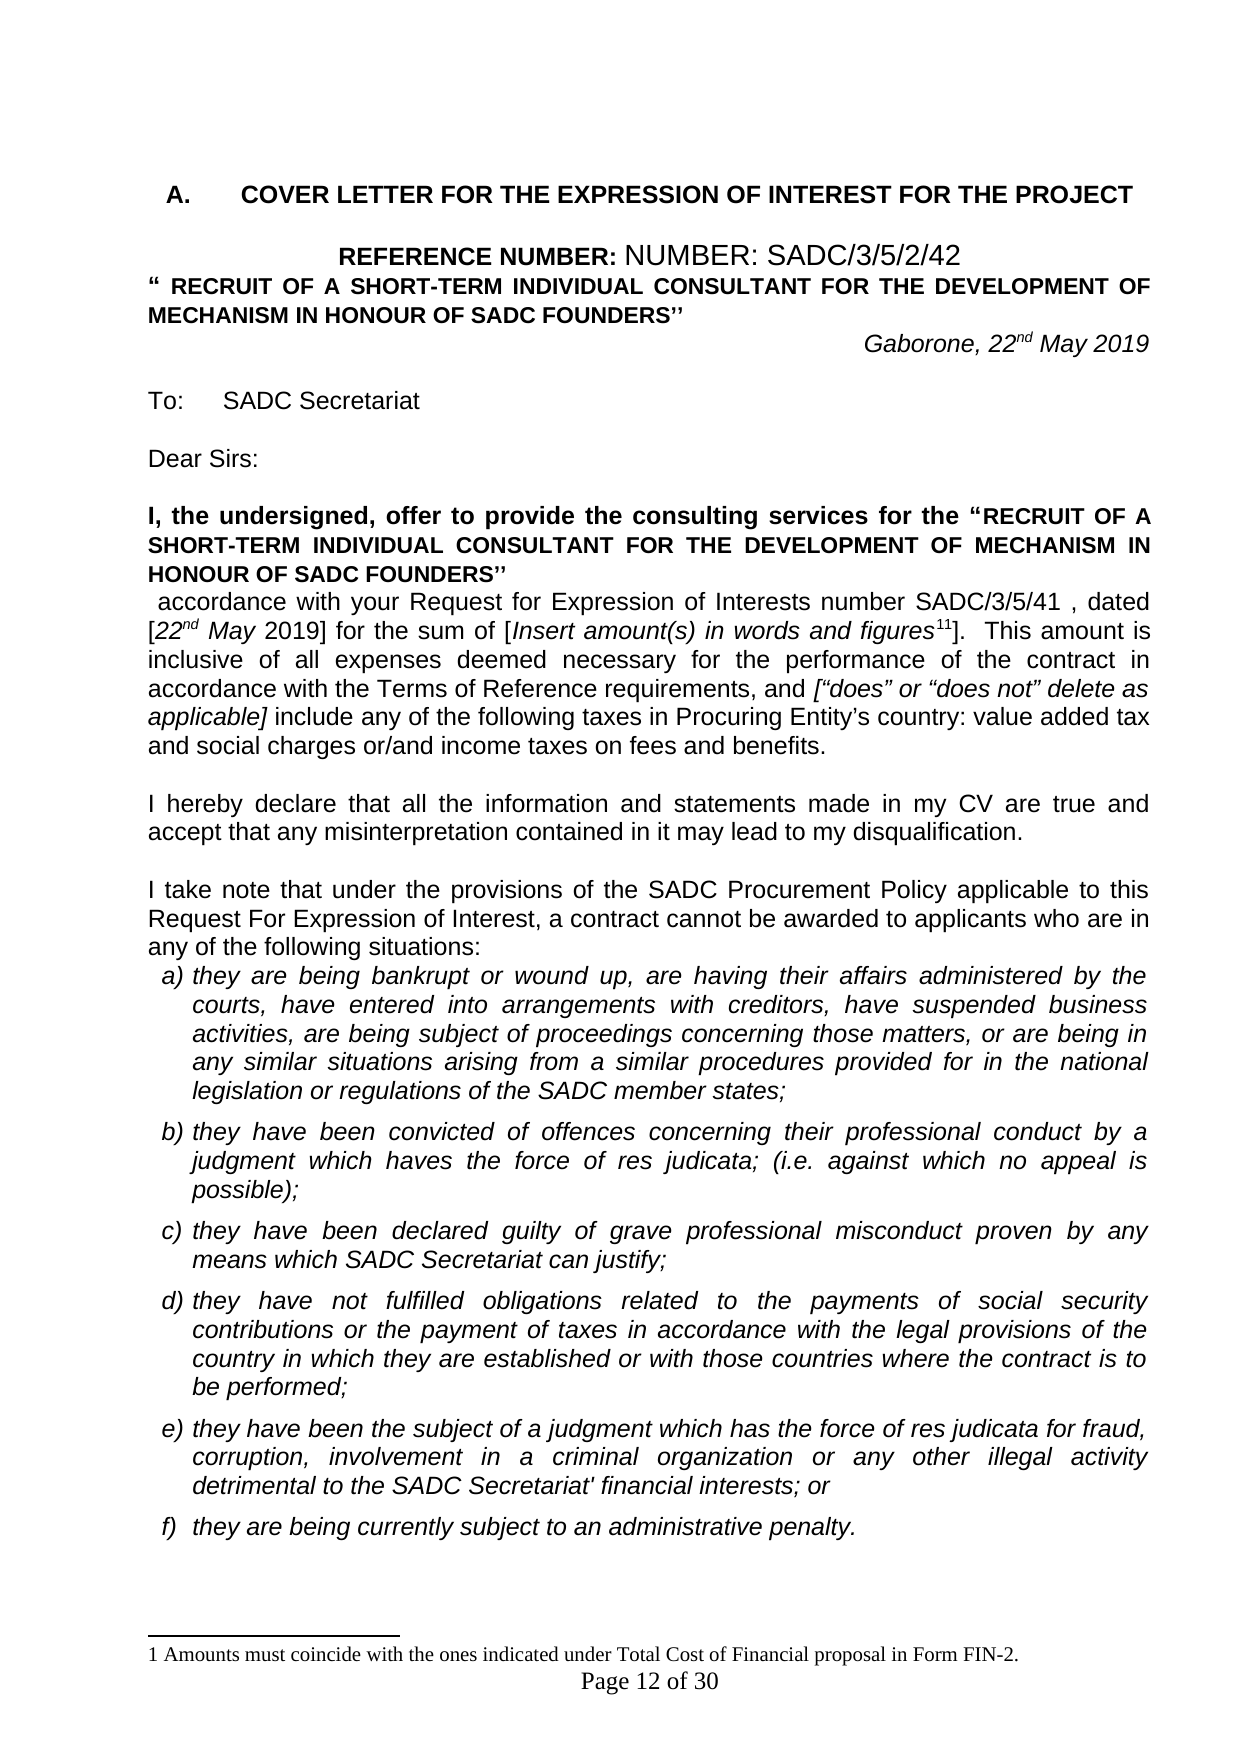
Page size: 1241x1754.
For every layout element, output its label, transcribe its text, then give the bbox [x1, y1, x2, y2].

text REFERENCE NUMBER: NUMBER: SADC/3/5/2/42 [148, 238, 1152, 271]
text I hereby declare that all the information and statements made in my CV are true and accept that any misinterpretation contained in it may lead to my disqualification. [148, 788, 1152, 846]
subtitle A. COVER LETTER FOR THE EXPRESSION OF INTEREST FOR THE PROJECT [148, 180, 1152, 209]
text I, the undersigned, offer to provide the consulting services for the “RECRUIT OF A SHORT-TERM INDIVIDUAL CONSULTANT FOR THE DEVELOPMENT OF MECHANISM IN HONOUR OF SADC FOUNDERS’’ [148, 501, 1152, 587]
text a) they are being bankrupt or wound up, are having their affairs administered by the courts, have entered into arrangements with creditors, have suspended business activities, are being subject of proceedings concerning those matters, or are being in any similar situations arising from a similar procedures provided for in the national legislation or regulations of the SADC member states; [161, 961, 1152, 1105]
text “ RECRUIT OF A SHORT-TERM INDIVIDUAL CONSULTANT FOR THE DEVELOPMENT OF MECHANISM IN HONOUR OF SADC FOUNDERS’’ [148, 271, 1152, 329]
text e) they have been the subject of a judgment which has the force of res judicata for fraud, corruption, involvement in a criminal organization or any other illegal activity detrimental to the SADC Secretariat' financial interests; or [161, 1413, 1152, 1500]
text To: SADC Secretariat [148, 386, 1152, 415]
text Gaborone, 22nd May 2019 [148, 329, 1152, 357]
text I take note that under the provisions of the SADC Procurement Policy applicable to this Request For Expression of Interest, a contract cannot be awarded to applicants who are in any of the following situations: [148, 875, 1152, 961]
text Dear Sirs: [148, 444, 1152, 472]
text b) they have been convicted of offences concerning their professional conduct by a judgment which haves the force of res judicata; (i.e. against which no appeal is possible); [161, 1117, 1152, 1203]
text accordance with your Request for Expression of Interests number SADC/3/5/41 , dated [22nd May 2019] for the sum of [Insert amount(s) in words and figures1]. This amount is inclusive of all expenses deemed necessary for the performance of the contract in accordance with the Terms of Reference requirements, and [“does” or “does not” delete as applicable] include any of the following taxes in Procuring Entity’s country: value added tax and social charges or/and income taxes on fees and benefits. [148, 587, 1152, 760]
text d) they have not fulfilled obligations related to the payments of social security contributions or the payment of taxes in accordance with the legal provisions of the country in which they are established or with those countries where the contract is to be performed; [161, 1286, 1152, 1401]
text f) they are being currently subject to an administrative penalty. [161, 1512, 1152, 1541]
text c) they have been declared guilty of grave professional misconduct proven by any means which SADC Secretariat can justify; [161, 1216, 1152, 1273]
